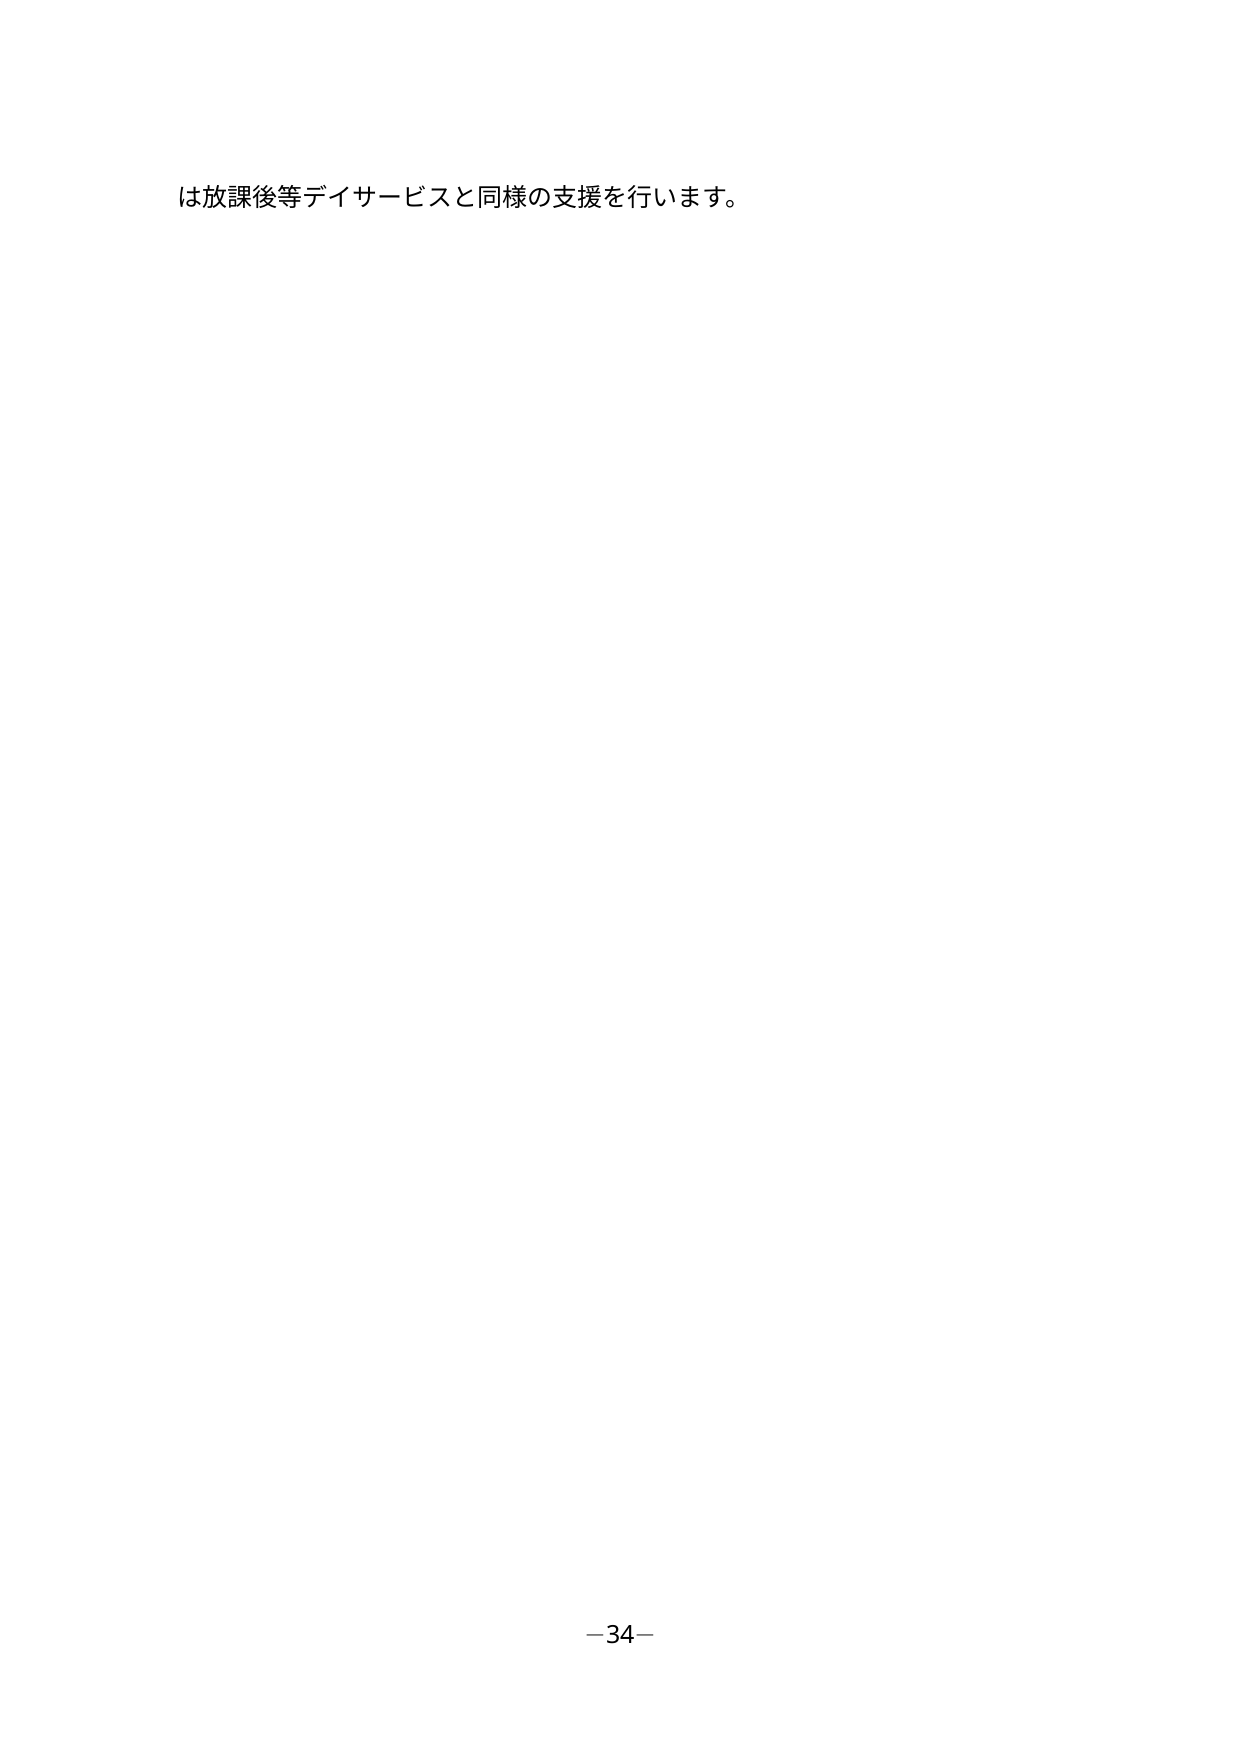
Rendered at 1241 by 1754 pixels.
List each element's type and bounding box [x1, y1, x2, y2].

text [177, 177, 1063, 215]
